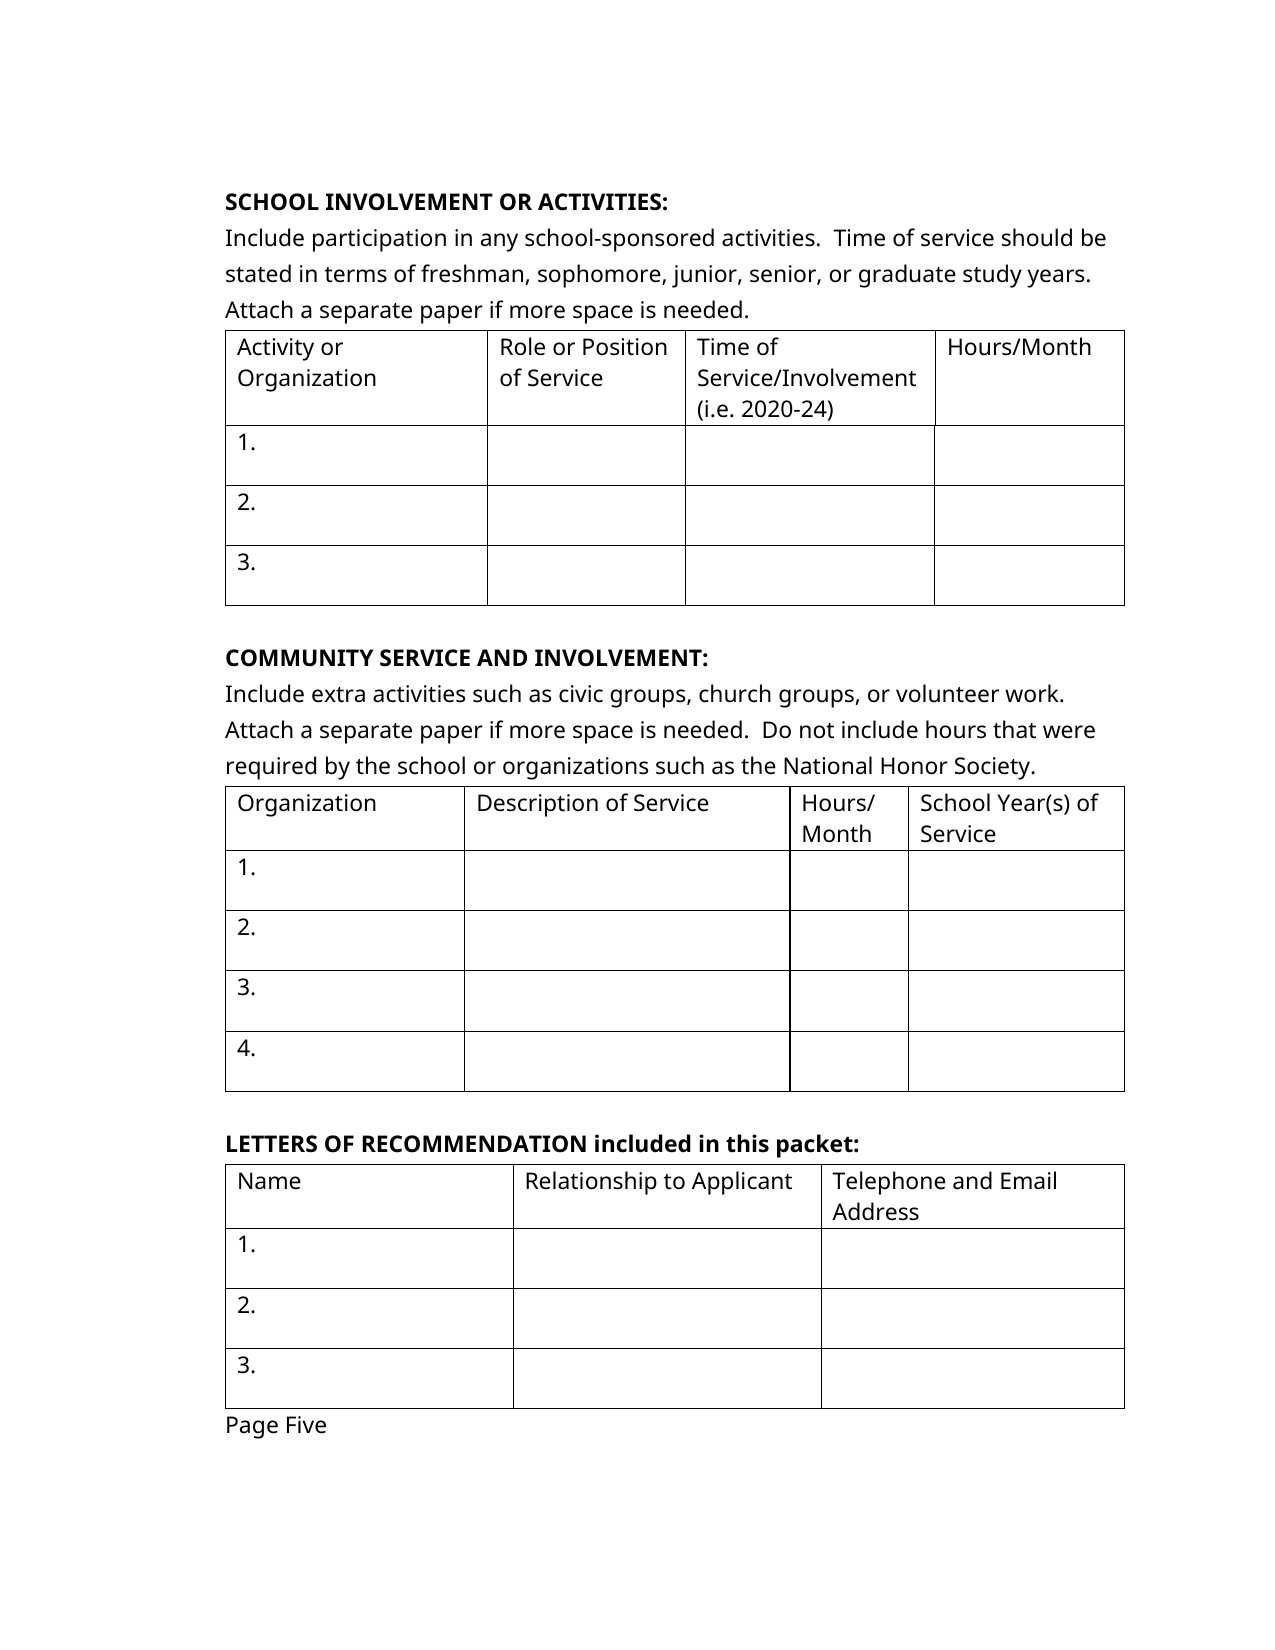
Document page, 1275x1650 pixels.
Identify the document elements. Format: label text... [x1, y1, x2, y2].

table_cell [514, 1349, 821, 1408]
table_header School Year(s) of Service [909, 787, 1124, 850]
table_header Organization [226, 787, 464, 850]
table_header Activity or Organization [226, 331, 487, 424]
text Page Five [225, 1409, 1125, 1441]
table_cell 4. [226, 1032, 464, 1091]
table_cell [465, 851, 789, 910]
table_cell [822, 1349, 1124, 1408]
text SCHOOL INVOLVEMENT OR ACTIVITIES: [225, 186, 1125, 217]
table_cell [465, 911, 789, 970]
table_cell 1. [226, 426, 487, 485]
table_cell [686, 546, 934, 605]
table_cell [935, 486, 1124, 545]
table_cell [935, 546, 1124, 605]
table_cell [791, 971, 908, 1031]
table_cell [686, 486, 934, 545]
table_cell 3. [226, 546, 487, 605]
table_cell [514, 1229, 821, 1288]
table_cell [514, 1289, 821, 1348]
table_cell [465, 1032, 789, 1091]
table_header Telephone and Email Address [822, 1165, 1124, 1227]
table_header Name [226, 1165, 513, 1227]
text Include extra activities such as civic groups, church groups, or volunteer work. Attach a separate paper if more space is needed. Do not include hours that were required by the school or organizations such as the National Honor Society. [225, 678, 1125, 781]
table_cell 1. [226, 851, 464, 910]
table_header Relationship to Applicant [514, 1165, 821, 1227]
table_cell 1. [226, 1229, 513, 1288]
table_cell [909, 851, 1124, 910]
table_header Hours/ Month [791, 787, 908, 850]
table_header Description of Service [465, 787, 789, 850]
table_cell [488, 546, 685, 605]
table_cell [822, 1289, 1124, 1348]
table_cell 2. [226, 1289, 513, 1348]
table_cell [791, 851, 908, 910]
text Include participation in any school-sponsored activities. Time of service should be stated in terms of freshman, sophomore, junior, senior, or graduate study years. Attach a separate paper if more space is needed. [225, 222, 1125, 325]
table_cell [935, 426, 1124, 485]
table_cell [791, 1032, 908, 1091]
table_cell 3. [226, 1349, 513, 1408]
table_cell [488, 426, 685, 485]
table_cell 2. [226, 486, 487, 545]
table_cell [822, 1229, 1124, 1288]
table_cell [909, 971, 1124, 1031]
table_cell 3. [226, 971, 464, 1031]
table_cell [909, 911, 1124, 970]
table_cell 2. [226, 911, 464, 970]
table_cell [909, 1032, 1124, 1091]
table_cell [686, 426, 934, 485]
text COMMUNITY SERVICE AND INVOLVEMENT: [225, 642, 1125, 674]
table_header Hours/Month [936, 331, 1124, 424]
table_cell [465, 971, 789, 1031]
table_cell [488, 486, 685, 545]
text LETTERS OF RECOMMENDATION included in this packet: [225, 1128, 1125, 1159]
table_header Role or Position of Service [488, 331, 685, 424]
table_cell [791, 911, 908, 970]
table_header Time of Service/Involvement (i.e. 2020-24) [686, 331, 935, 424]
